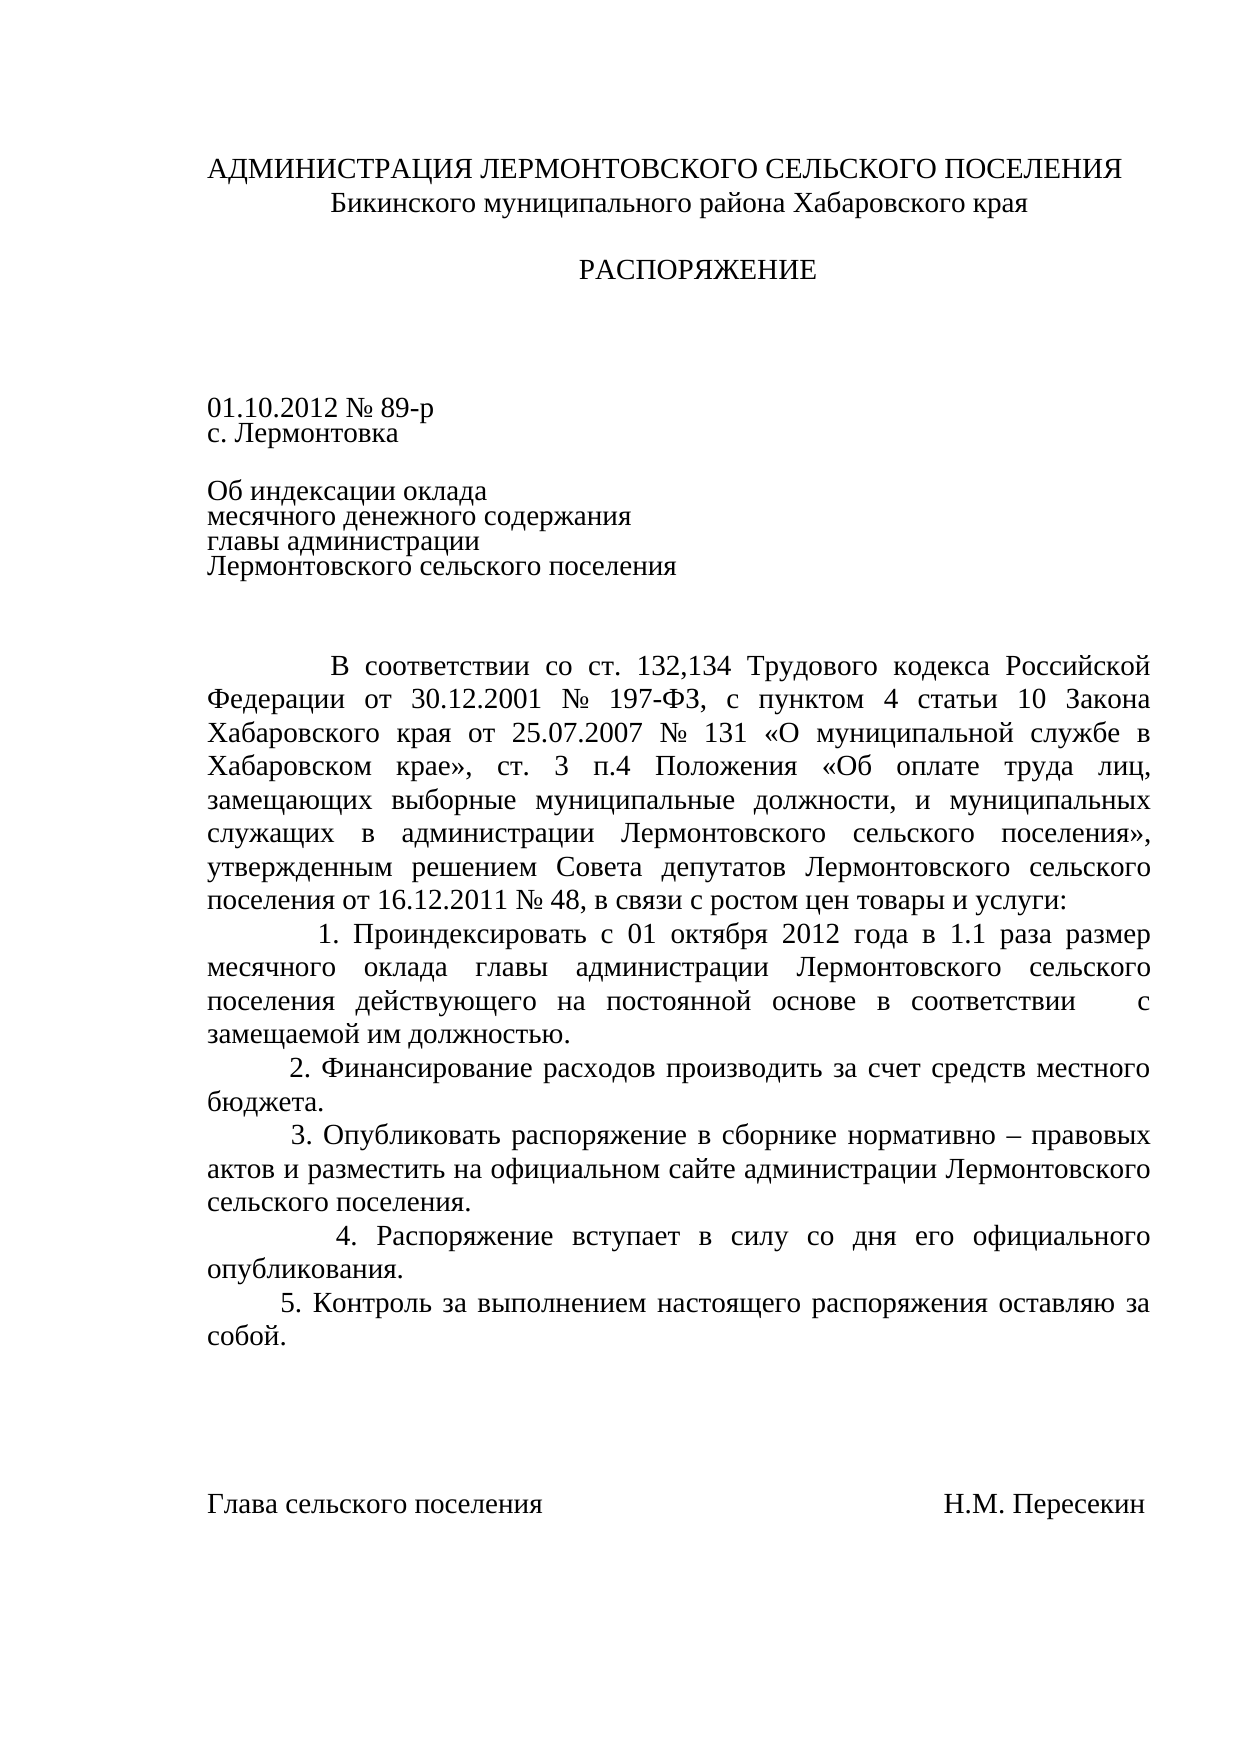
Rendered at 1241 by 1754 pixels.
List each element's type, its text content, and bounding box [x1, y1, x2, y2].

text 4. Распоряжение вступает в силу со дня его официального опубликования. [207, 1218, 1152, 1285]
text 3. Опубликовать распоряжение в сборнике нормативно – правовых актов и разместить на официальном сайте администрации Лермонтовского сельского поселения. [207, 1117, 1152, 1218]
text 01.10.2012 № 89-р [207, 397, 1152, 422]
text с. Лермонтовка [207, 422, 1152, 447]
text 5. Контроль за выполнением настоящего распоряжения оставляю за собой. [207, 1285, 1152, 1352]
text Глава сельского поселения Н.М. Пересекин [207, 1486, 1152, 1520]
text Бикинского муниципального района Хабаровского края [207, 185, 1152, 219]
text В соответствии со ст. 132,134 Трудового кодекса Российской Федерации от 30.12.2001 № 197-ФЗ, с пунктом 4 статьи 10 Закона Хабаровского края от 25.07.2007 № 131 «О муниципальной службе в Хабаровском крае», ст. 3 п.4 Положения «Об оплате труда лиц, замещающих выборные муниципальные должности, и муниципальных служащих в администрации Лермонтовского сельского поселения», утвержденным решением Совета депутатов Лермонтовского сельского поселения от 16.12.2011 № 48, в связи с ростом цен товары и услуги: [207, 648, 1152, 916]
text месячного денежного содержания [207, 506, 1152, 531]
text Лермонтовского сельского поселения [207, 556, 1152, 581]
text АДМИНИСТРАЦИЯ ЛЕРМОНТОВСКОГО СЕЛЬСКОГО ПОСЕЛЕНИЯ [207, 152, 1152, 185]
text 2. Финансирование расходов производить за счет средств местного бюджета. [207, 1050, 1152, 1117]
text Об индексации оклада [207, 481, 1152, 506]
text главы администрации [207, 531, 1152, 556]
text 1. Проиндексировать с 01 октября 2012 года в 1.1 раза размер месячного оклада главы администрации Лермонтовского сельского поселения действующего на постоянной основе в соответствии с замещаемой им должностью. [207, 916, 1152, 1050]
text РАСПОРЯЖЕНИЕ [207, 252, 1152, 286]
